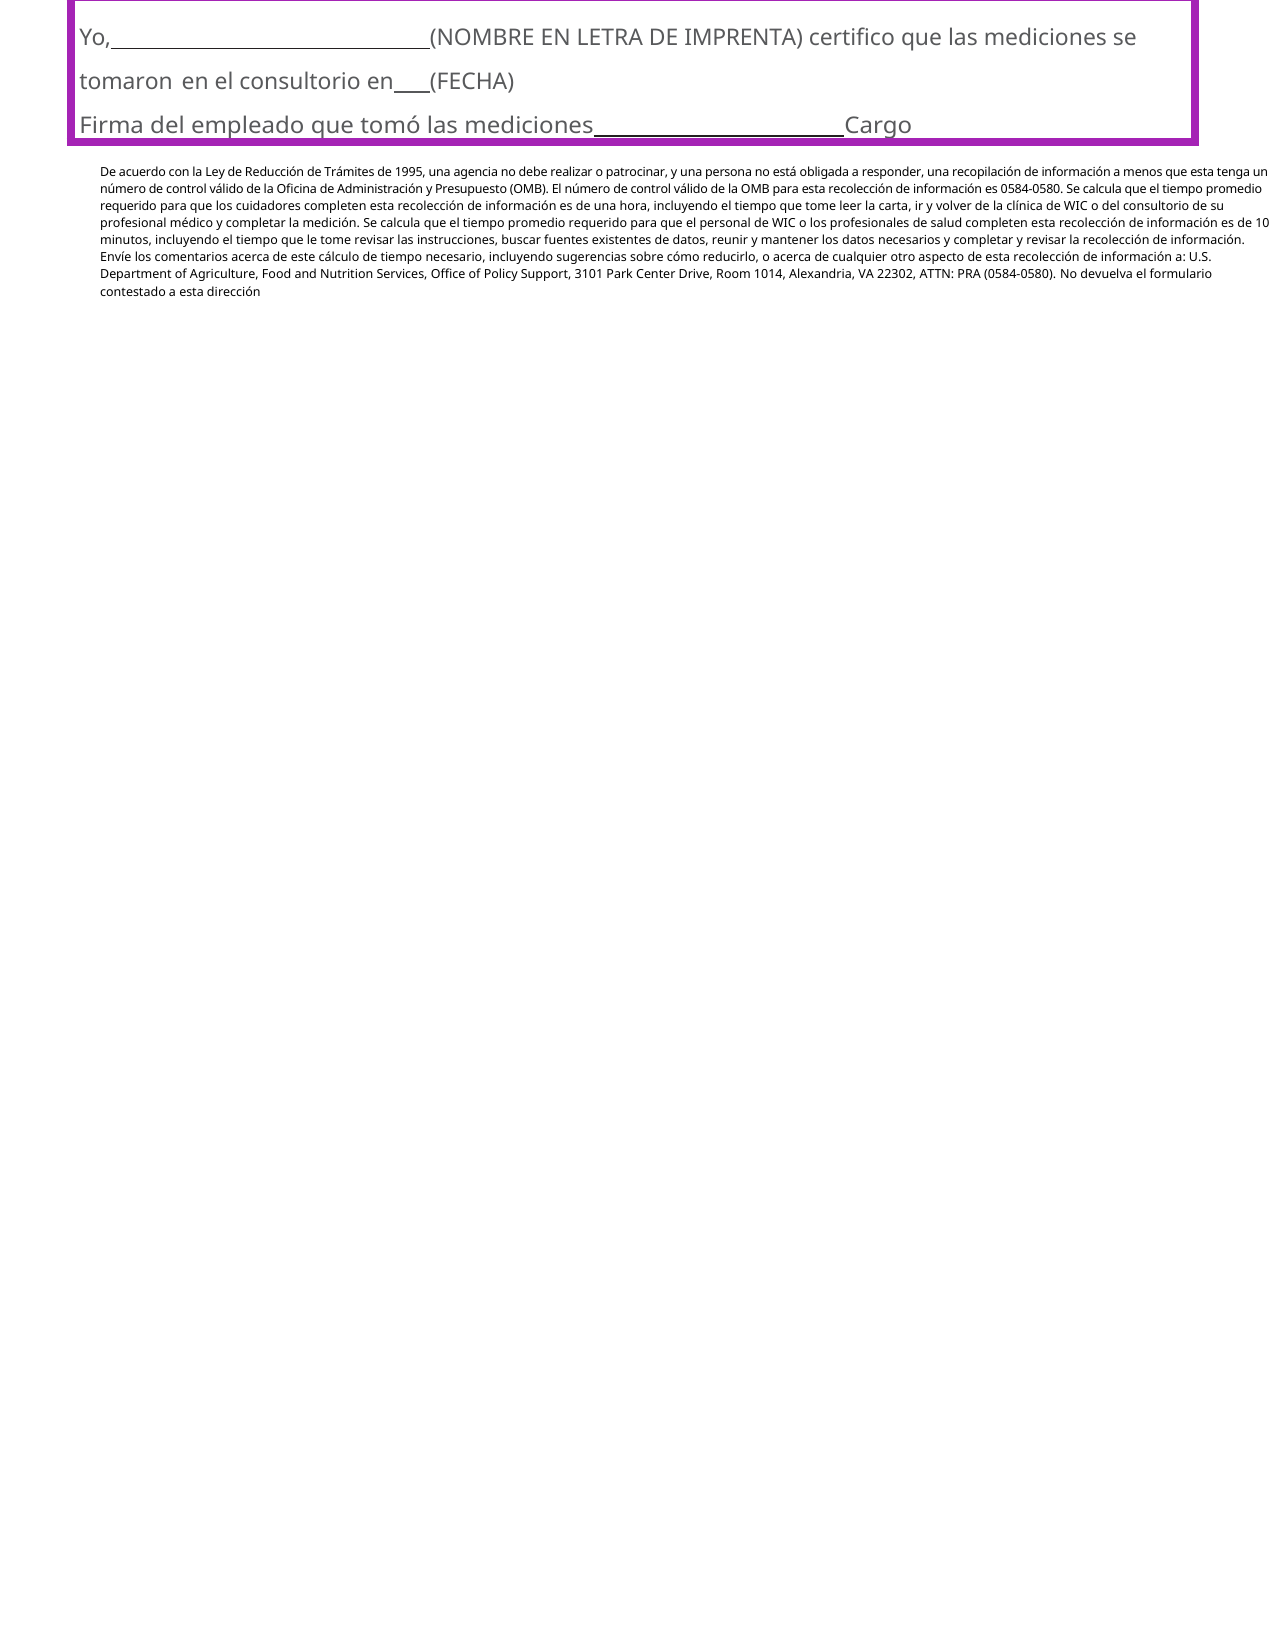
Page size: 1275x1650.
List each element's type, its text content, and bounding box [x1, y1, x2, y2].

table_cell Yo, (NOMBRE EN LETRA DE IMPRENTA) certifico que las mediciones se tomaron en el consultorio en (FECHA) Firma del empleado que tomó las mediciones Cargo [75, 1, 1191, 138]
text De acuerdo con la Ley de Reducción de Trámites de 1995, una agencia no debe realizar o patrocinar, y una persona no está obligada a responder, una recopilación de información a menos que esta tenga un número de control válido de la Oficina de Administración y Presupuesto (OMB). El número de control válido de la OMB para esta recolección de información es 0584-0580. Se calcula que el tiempo promedio requerido para que los cuidadores completen esta recolección de información es de una hora, incluyendo el tiempo que tome leer la carta, ir y volver de la clínica de WIC o del consultorio de su profesional médico y completar la medición. Se calcula que el tiempo promedio requerido para que el personal de WIC o los profesionales de salud completen esta recolección de información es de 10 minutos, incluyendo el tiempo que le tome revisar las instrucciones, buscar fuentes existentes de datos, reunir y mantener los datos necesarios y completar y revisar la recolección de información. Envíe los comentarios acerca de este cálculo de tiempo necesario, incluyendo sugerencias sobre cómo reducirlo, o acerca de cualquier otro aspecto de esta recolección de información a: U.S. Department of Agriculture, Food and Nutrition Services, Office of Policy Support, 3101 Park Center Drive, Room 1014, Alexandria, VA 22302, ATTN: PRA (0584-0580). No devuelva el formulario contestado a esta dirección [100, 163, 1275, 300]
